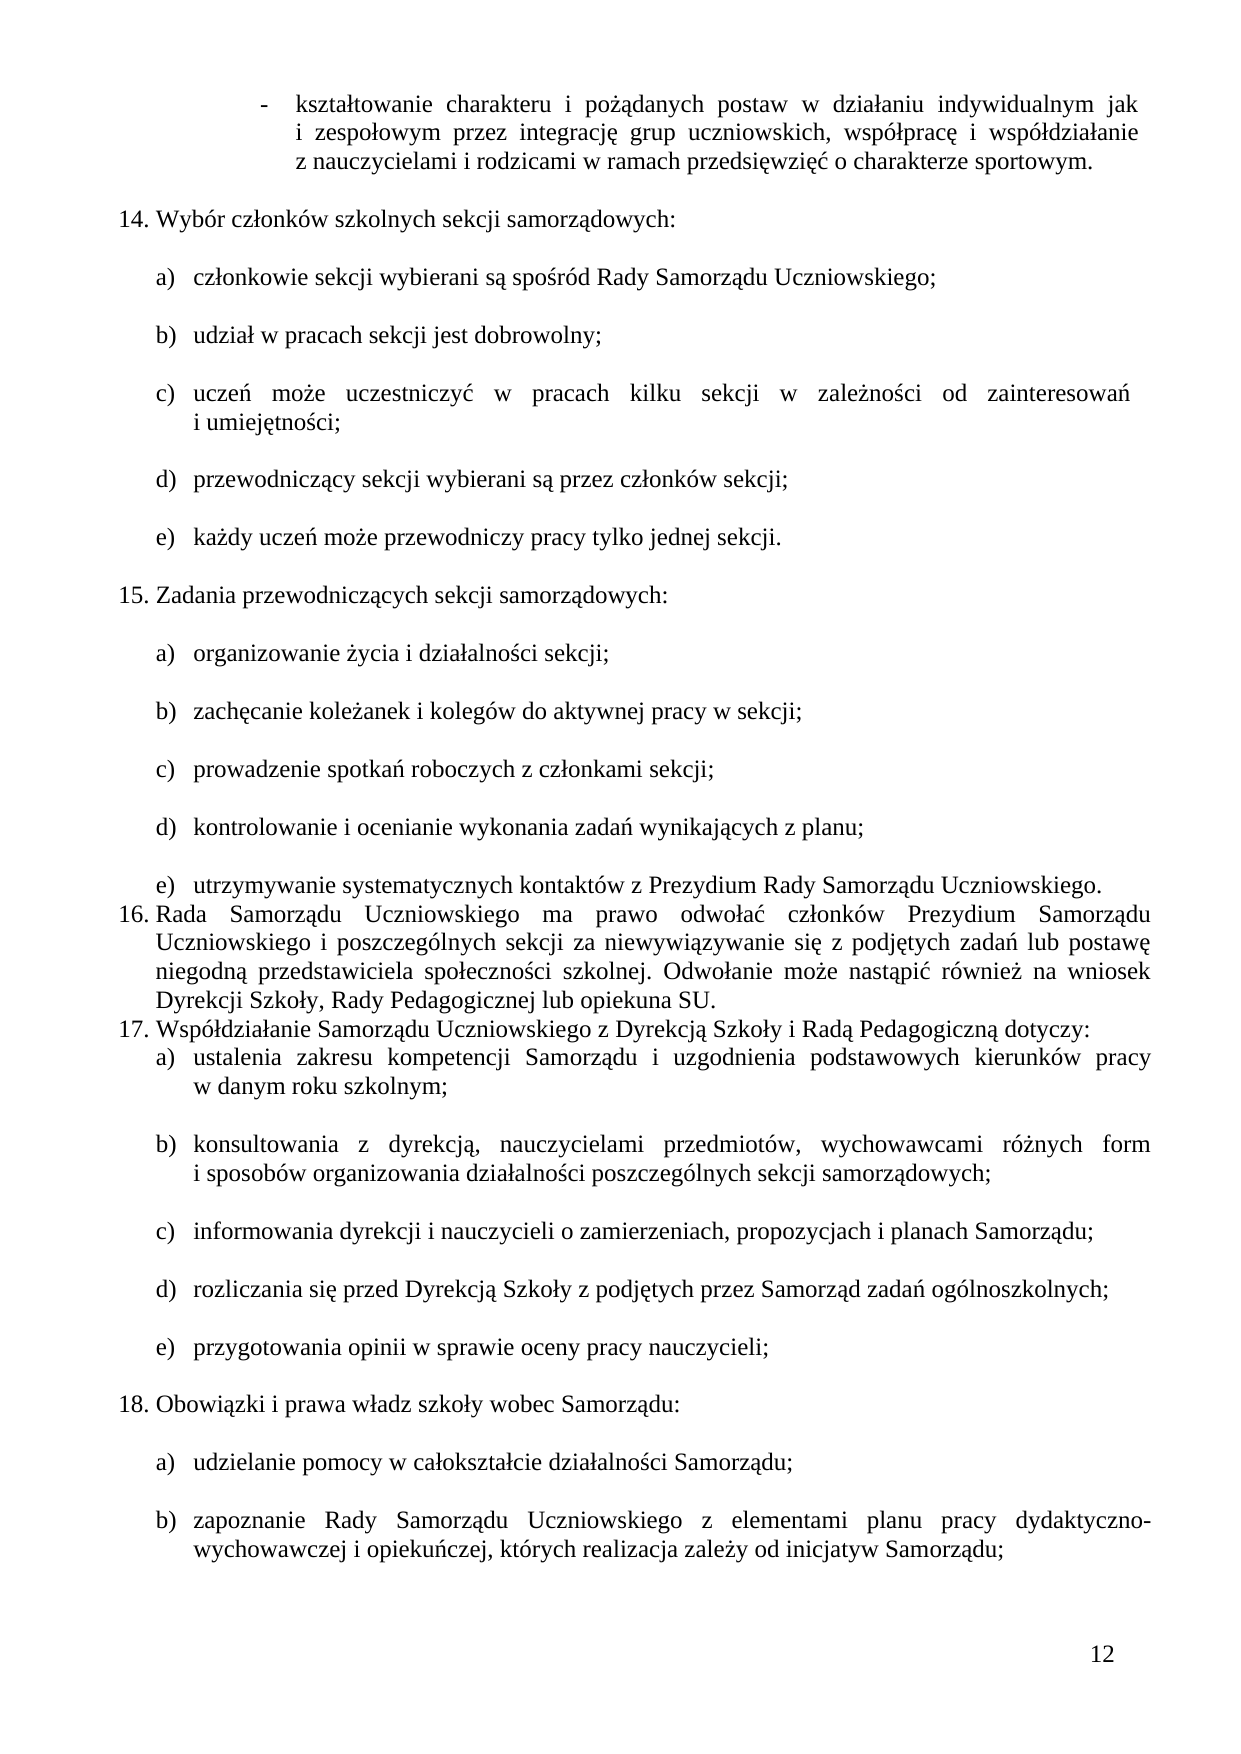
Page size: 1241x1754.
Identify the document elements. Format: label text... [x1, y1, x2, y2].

list Wybór członków szkolnych sekcji samorządowych: [118, 204, 1152, 233]
list uczeń może uczestniczyć w pracach kilku sekcji w zależności od zainteresowań i umiejętności; [156, 378, 1152, 435]
list udzielanie pomocy w całokształcie działalności Samorządu; [156, 1447, 1152, 1476]
list zapoznanie Rady Samorządu Uczniowskiego z elementami planu pracy dydaktyczno-wychowawczej i opiekuńczej, których realizacja zależy od inicjatyw Samorządu; [156, 1505, 1152, 1563]
list konsultowania z dyrekcją, nauczycielami przedmiotów, wychowawcami różnych form i sposobów organizowania działalności poszczególnych sekcji samorządowych; [156, 1129, 1152, 1187]
list zachęcanie koleżanek i kolegów do aktywnej pracy w sekcji; [156, 696, 1152, 725]
list Współdziałanie Samorządu Uczniowskiego z Dyrekcją Szkoły i Radą Pedagogiczną dotyczy: [118, 1014, 1152, 1042]
list przygotowania opinii w sprawie oceny pracy nauczycieli; [156, 1332, 1152, 1360]
list kontrolowanie i ocenianie wykonania zadań wynikających z planu; [156, 812, 1152, 841]
list Rada Samorządu Uczniowskiego ma prawo odwołać członków Prezydium Samorządu Uczniowskiego i poszczególnych sekcji za niewywiązywanie się z podjętych zadań lub postawę niegodną przedstawiciela społeczności szkolnej. Odwołanie może nastąpić również na wniosek Dyrekcji Szkoły, Rady Pedagogicznej lub opiekuna SU. [118, 899, 1152, 1014]
list organizowanie życia i działalności sekcji; [156, 638, 1152, 667]
list każdy uczeń może przewodniczy pracy tylko jednej sekcji. [156, 522, 1152, 551]
list ustalenia zakresu kompetencji Samorządu i uzgodnienia podstawowych kierunków pracy w danym roku szkolnym; [156, 1042, 1152, 1100]
list Zadania przewodniczących sekcji samorządowych: [118, 580, 1152, 609]
list rozliczania się przed Dyrekcją Szkoły z podjętych przez Samorząd zadań ogólnoszkolnych; [156, 1274, 1152, 1302]
list utrzymywanie systematycznych kontaktów z Prezydium Rady Samorządu Uczniowskiego. [156, 870, 1152, 899]
list członkowie sekcji wybierani są spośród Rady Samorządu Uczniowskiego; [156, 262, 1152, 291]
list kształtowanie charakteru i pożądanych postaw w działaniu indywidualnym jak i zespołowym przez integrację grup uczniowskich, współpracę i współdziałanie z nauczycielami i rodzicami w ramach przedsięwzięć o charakterze sportowym. [260, 89, 1152, 175]
list informowania dyrekcji i nauczycieli o zamierzeniach, propozycjach i planach Samorządu; [156, 1216, 1152, 1244]
list przewodniczący sekcji wybierani są przez członków sekcji; [156, 464, 1152, 493]
list prowadzenie spotkań roboczych z członkami sekcji; [156, 754, 1152, 783]
list udział w pracach sekcji jest dobrowolny; [156, 320, 1152, 349]
list Obowiązki i prawa władz szkoły wobec Samorządu: [118, 1389, 1152, 1418]
